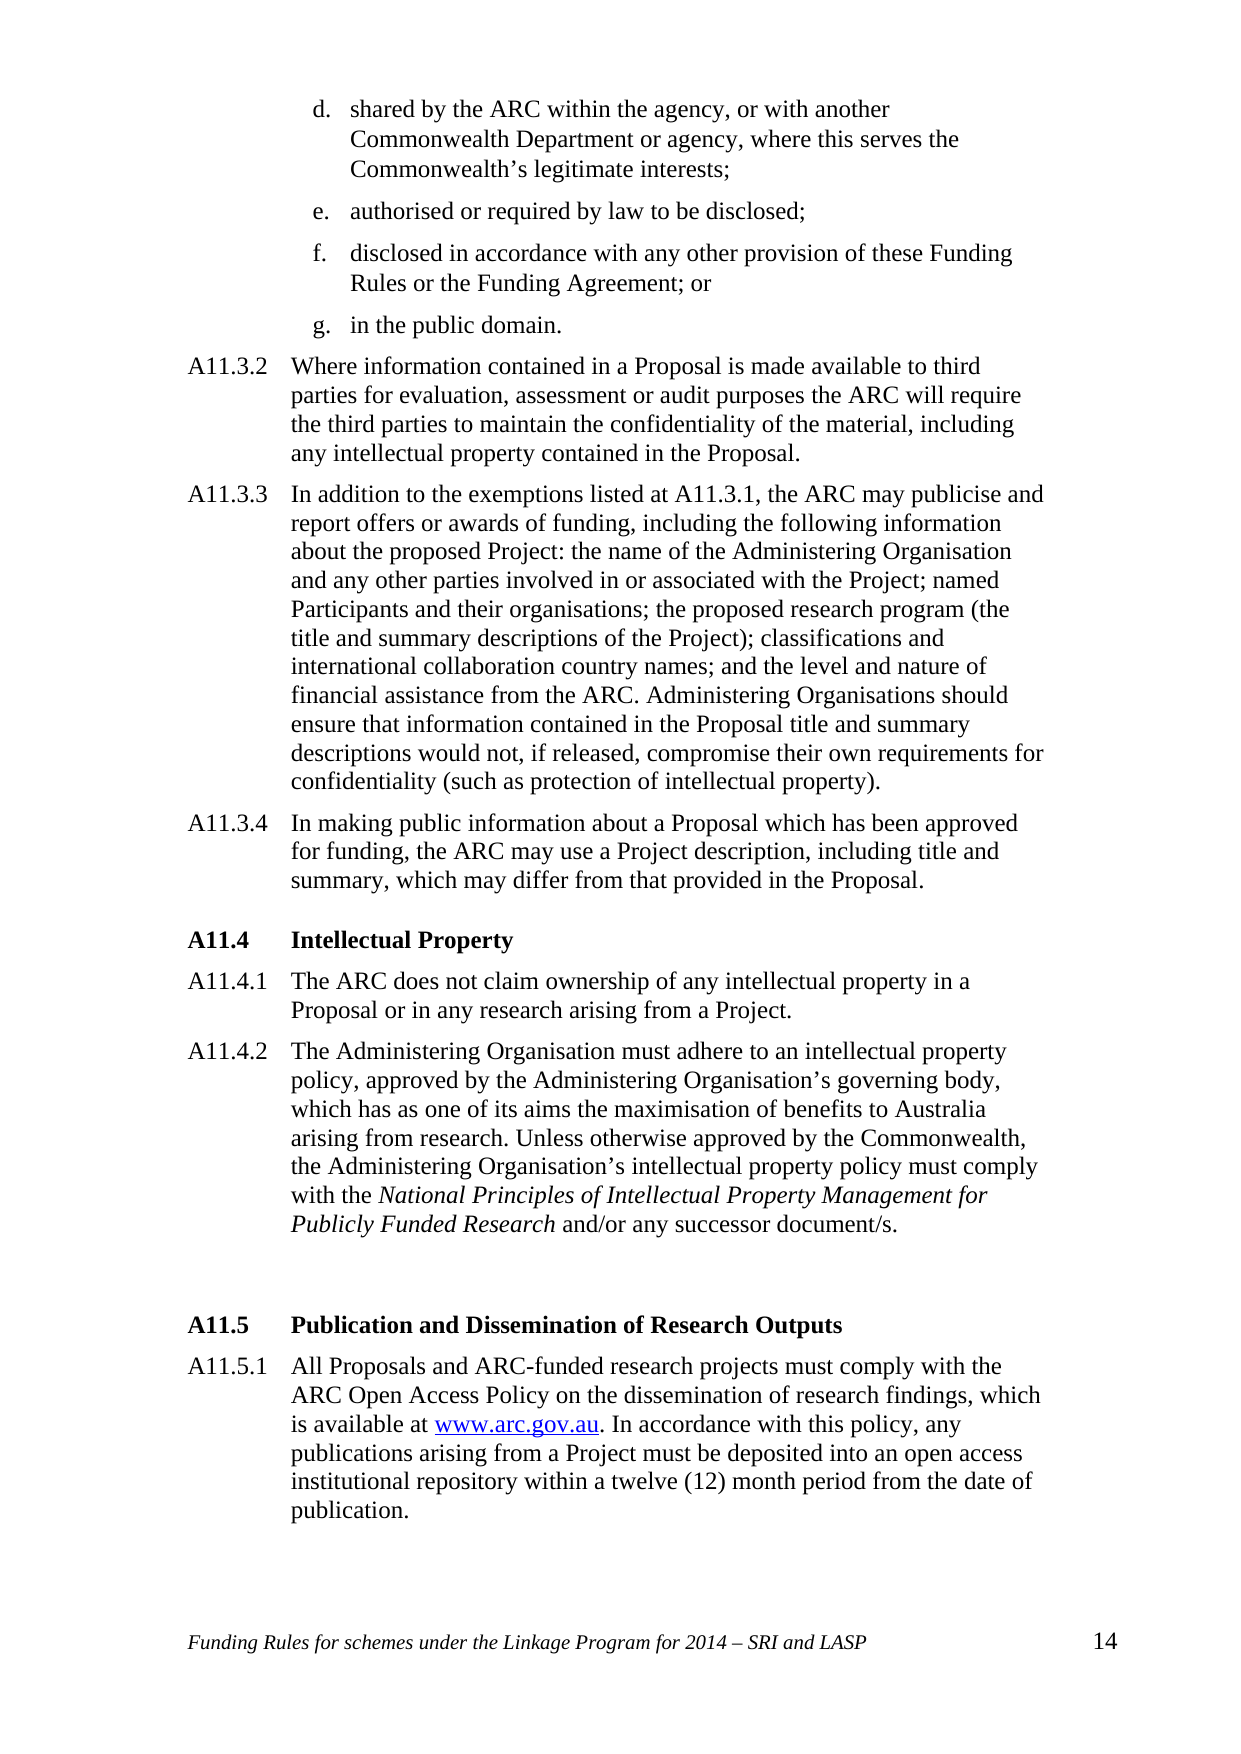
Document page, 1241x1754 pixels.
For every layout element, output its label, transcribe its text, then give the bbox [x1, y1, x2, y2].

list shared by the ARC within the agency, or with another Commonwealth Department or agency, where this serves the Commonwealth’s legitimate interests; [312, 94, 1053, 183]
list in the public domain. [312, 309, 1053, 339]
text All Proposals and ARC-funded research projects must comply with the ARC Open Access Policy on the dissemination of research findings, which is available at www.arc.gov.au. In accordance with this policy, any publications arising from a Project must be deposited into an open access institutional repository within a twelve (12) month period from the date of publication. [187, 1351, 1053, 1524]
subtitle Intellectual Property [187, 925, 1053, 954]
text In making public information about a Proposal which has been approved for funding, the ARC may use a Project description, including title and summary, which may differ from that provided in the Proposal. [187, 808, 1053, 894]
text In addition to the exemptions listed at A11.3.1, the ARC may publicise and report offers or awards of funding, including the following information about the proposed Project: the name of the Administering Organisation and any other parties involved in or associated with the Project; named Participants and their organisations; the proposed research program (the title and summary descriptions of the Project); classifications and international collaboration country names; and the level and nature of financial assistance from the ARC. Administering Organisations should ensure that information contained in the Proposal title and summary descriptions would not, if released, compromise their own requirements for confidentiality (such as protection of intellectual property). [187, 479, 1053, 795]
list authorised or required by law to be disclosed; [312, 195, 1053, 225]
text The Administering Organisation must adhere to an intellectual property policy, approved by the Administering Organisation’s governing body, which has as one of its aims the maximisation of benefits to Australia arising from research. Unless otherwise approved by the Commonwealth, the Administering Organisation’s intellectual property policy must comply with the National Principles of Intellectual Property Management for Publicly Funded Research and/or any successor document/s. [187, 1036, 1053, 1238]
text The ARC does not claim ownership of any intellectual property in a Proposal or in any research arising from a Project. [187, 966, 1053, 1024]
text Where information contained in a Proposal is made available to third parties for evaluation, assessment or audit purposes the ARC will require the third parties to maintain the confidentiality of the material, including any intellectual property contained in the Proposal. [187, 351, 1053, 466]
subtitle Publication and Dissemination of Research Outputs [187, 1310, 1053, 1339]
list disclosed in accordance with any other provision of these Funding Rules or the Funding Agreement; or [312, 237, 1053, 297]
